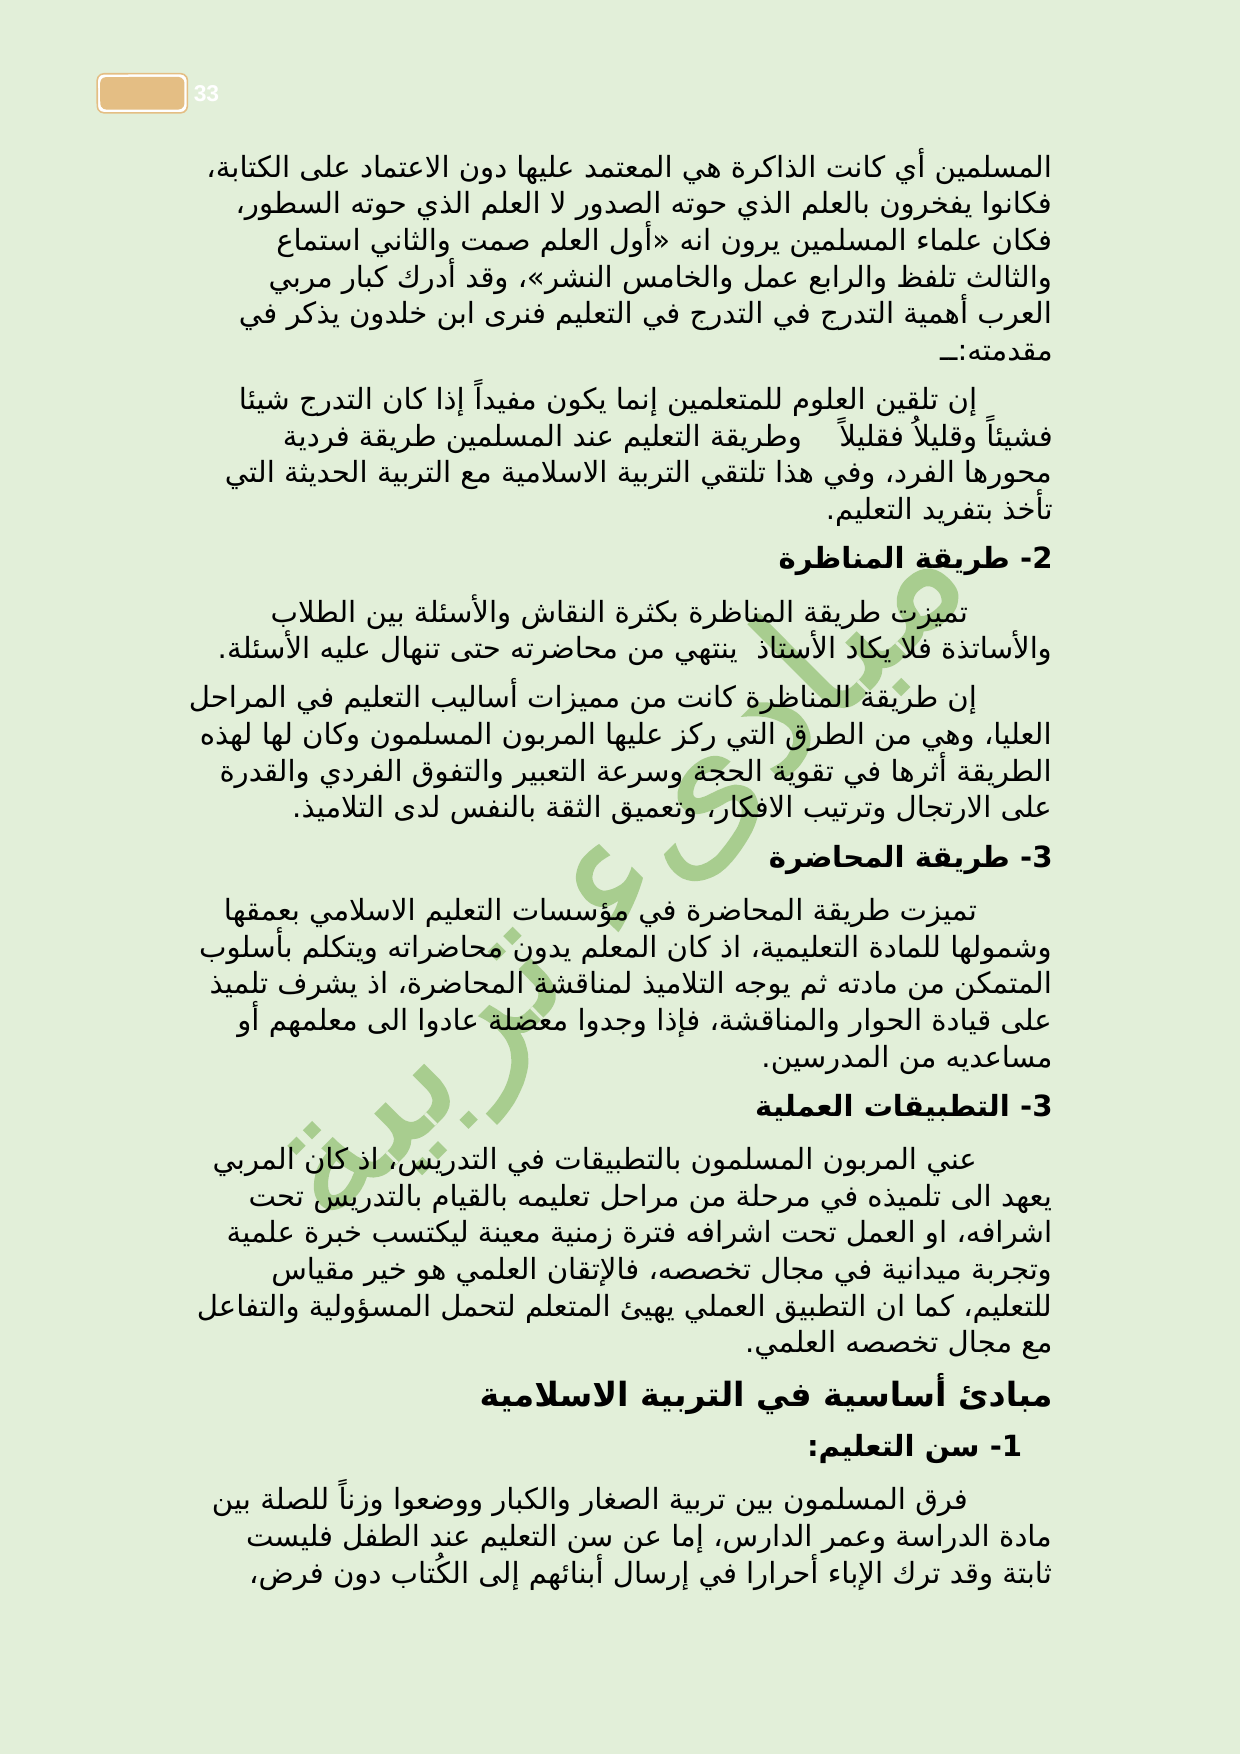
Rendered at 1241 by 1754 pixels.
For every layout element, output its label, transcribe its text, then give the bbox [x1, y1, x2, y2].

text 3- طريقة المحاضرة [187, 840, 1053, 874]
text تميزت طريقة المحاضرة في مؤسسات التعليم الاسلامي بعمقها وشمولها للمادة التعليمية، اذ كان المعلم يدون محاضراته ويتكلم بأسلوب المتمكن من مادته ثم يوجه التلاميذ لمناقشة المحاضرة، اذ يشرف تلميذ على قيادة الحوار والمناقشة، فإذا وجدوا معضلة عادوا الى معلمهم أو مساعديه من المدرسين. [187, 893, 1053, 1074]
text إن تلقين العلوم للمتعلمين إنما يكون مفيداً إذا كان التدرج شيئا فشيئاً وقليلاُ فقليلاً وطريقة التعليم عند المسلمين طريقة فردية محورها الفرد، وفي هذا تلتقي التربية الاسلامية مع التربية الحديثة التي تأخذ بتفريد التعليم. [187, 382, 1053, 526]
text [187, 150, 1053, 367]
text تميزت طريقة المناظرة بكثرة النقاش والأسئلة بين الطلاب والأساتذة فلا يكاد الأستاذ ينتهي من محاضرته حتى تنهال عليه الأسئلة. [187, 595, 1053, 666]
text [187, 1483, 1053, 1590]
text 1- سن التعليم: [187, 1429, 1053, 1463]
text إن طريقة المناظرة كانت من مميزات أساليب التعليم في المراحل العليا، وهي من الطرق التي ركز عليها المربون المسلمون وكان لها لهذه الطريقة أثرها في تقوية الحجة وسرعة التعبير والتفوق الفردي والقدرة على الارتجال وترتيب الافكار، وتعميق الثقة بالنفس لدى التلاميذ. [187, 681, 1053, 825]
text 3- التطبيقات العملية [187, 1089, 1053, 1123]
text عني المربون المسلمون بالتطبيقات في التدريس، اذ كان المربي يعهد الى تلميذه في مرحلة من مراحل تعليمه بالقيام بالتدريس تحت اشرافه، او العمل تحت اشرافه فترة زمنية معينة ليكتسب خبرة علمية وتجربة ميدانية في مجال تخصصه، فالإتقان العلمي هو خير مقياس للتعليم، كما ان التطبيق العملي يهيئ المتعلم لتحمل المسؤولية والتفاعل مع مجال تخصصه العلمي. [187, 1142, 1053, 1360]
text مبادئ أساسية في التربية الاسلامية [187, 1375, 1053, 1414]
text 2- طريقة المناظرة [187, 542, 1053, 576]
